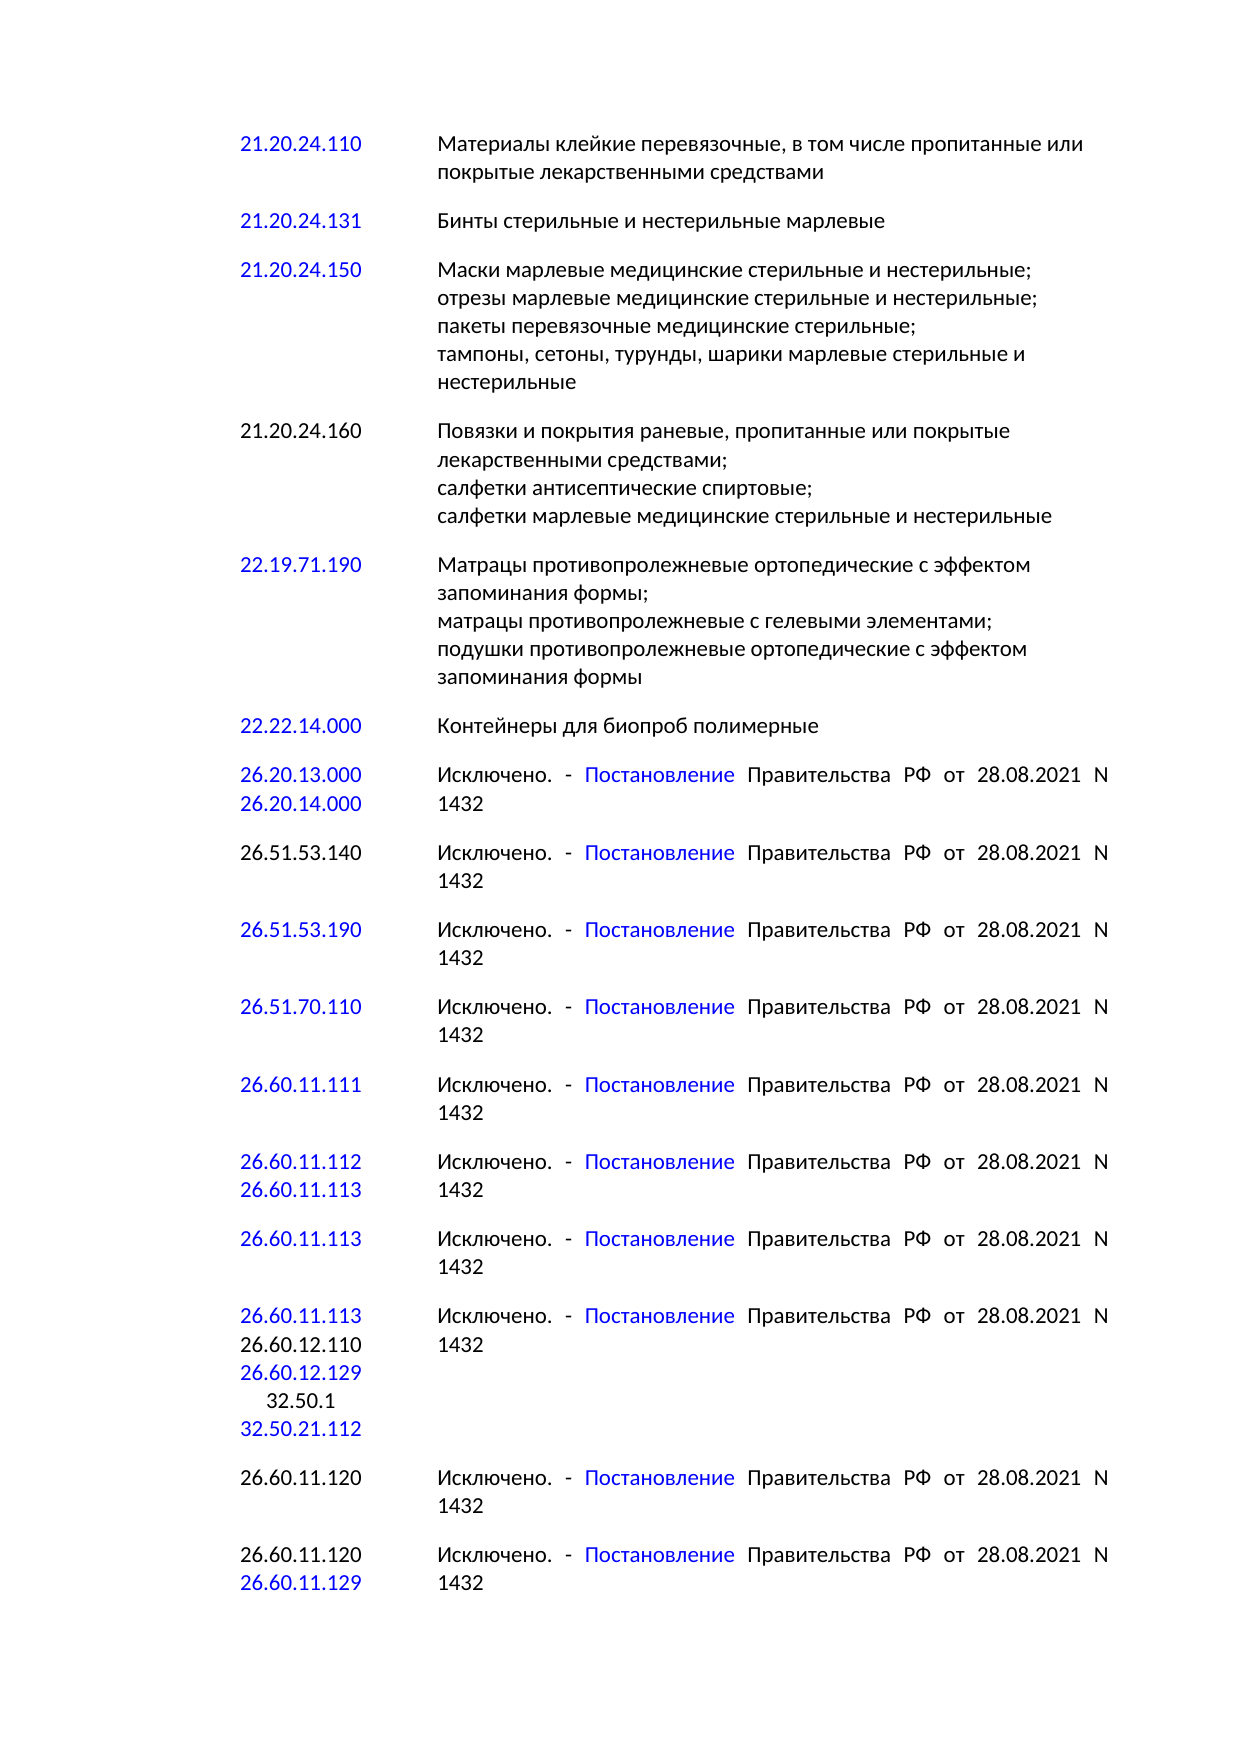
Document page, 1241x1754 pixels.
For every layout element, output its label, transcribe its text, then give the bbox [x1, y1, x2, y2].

table_cell Матрацы противопролежневые ортопедические с эффектом запоминания формы; матрацы противопролежневые с гелевыми элементами; подушки противопролежневые ортопедические с эффектом запоминания формы [431, 539, 1116, 701]
table_cell 22.19.71.190 [171, 539, 431, 701]
table_cell Исключено. - Постановление Правительства РФ от 28.08.2021 N 1432 [431, 982, 1116, 1059]
table_cell 26.60.11.120 [171, 1453, 431, 1530]
table_cell 26.20.13.000 26.20.14.000 [171, 750, 431, 827]
table_cell Исключено. - Постановление Правительства РФ от 28.08.2021 N 1432 [431, 1059, 1116, 1136]
table_cell 22.22.14.000 [171, 701, 431, 750]
table_cell 26.60.11.113 26.60.12.110 26.60.12.129 32.50.1 32.50.21.112 [171, 1291, 431, 1452]
table_cell 26.60.11.112 26.60.11.113 [171, 1136, 431, 1214]
table_cell 26.60.11.113 [171, 1214, 431, 1291]
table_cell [431, 1530, 1116, 1607]
table_cell Повязки и покрытия раневые, пропитанные или покрытые лекарственными средствами; салфетки антисептические спиртовые; салфетки марлевые медицинские стерильные и нестерильные [431, 406, 1116, 539]
table_cell Маски марлевые медицинские стерильные и нестерильные; отрезы марлевые медицинские стерильные и нестерильные; пакеты перевязочные медицинские стерильные; тампоны, сетоны, турунды, шарики марлевые стерильные и нестерильные [431, 245, 1116, 406]
table_cell 21.20.24.160 [171, 406, 431, 539]
table_cell 26.51.53.190 [171, 905, 431, 982]
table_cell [431, 1453, 1116, 1530]
table_cell 21.20.24.131 [171, 195, 431, 245]
table_cell 26.60.11.120 26.60.11.129 [171, 1530, 431, 1607]
table_cell Исключено. - Постановление Правительства РФ от 28.08.2021 N 1432 [431, 905, 1116, 982]
table_cell 26.51.70.110 [171, 982, 431, 1059]
table_cell Исключено. - Постановление Правительства РФ от 28.08.2021 N 1432 [431, 1291, 1116, 1452]
table_cell Исключено. - Постановление Правительства РФ от 28.08.2021 N 1432 [431, 1214, 1116, 1291]
table_cell Исключено. - Постановление Правительства РФ от 28.08.2021 N 1432 [431, 827, 1116, 904]
table_cell Контейнеры для биопроб полимерные [431, 701, 1116, 750]
table_cell 21.20.24.110 [171, 118, 431, 195]
table_cell Исключено. - Постановление Правительства РФ от 28.08.2021 N 1432 [431, 750, 1116, 827]
table_cell Бинты стерильные и нестерильные марлевые [431, 195, 1116, 245]
table_cell 21.20.24.150 [171, 245, 431, 406]
table_cell 26.60.11.111 [171, 1059, 431, 1136]
table_cell 26.51.53.140 [171, 827, 431, 904]
table_cell Материалы клейкие перевязочные, в том числе пропитанные или покрытые лекарственными средствами [431, 118, 1116, 195]
table_cell Исключено. - Постановление Правительства РФ от 28.08.2021 N 1432 [431, 1136, 1116, 1214]
